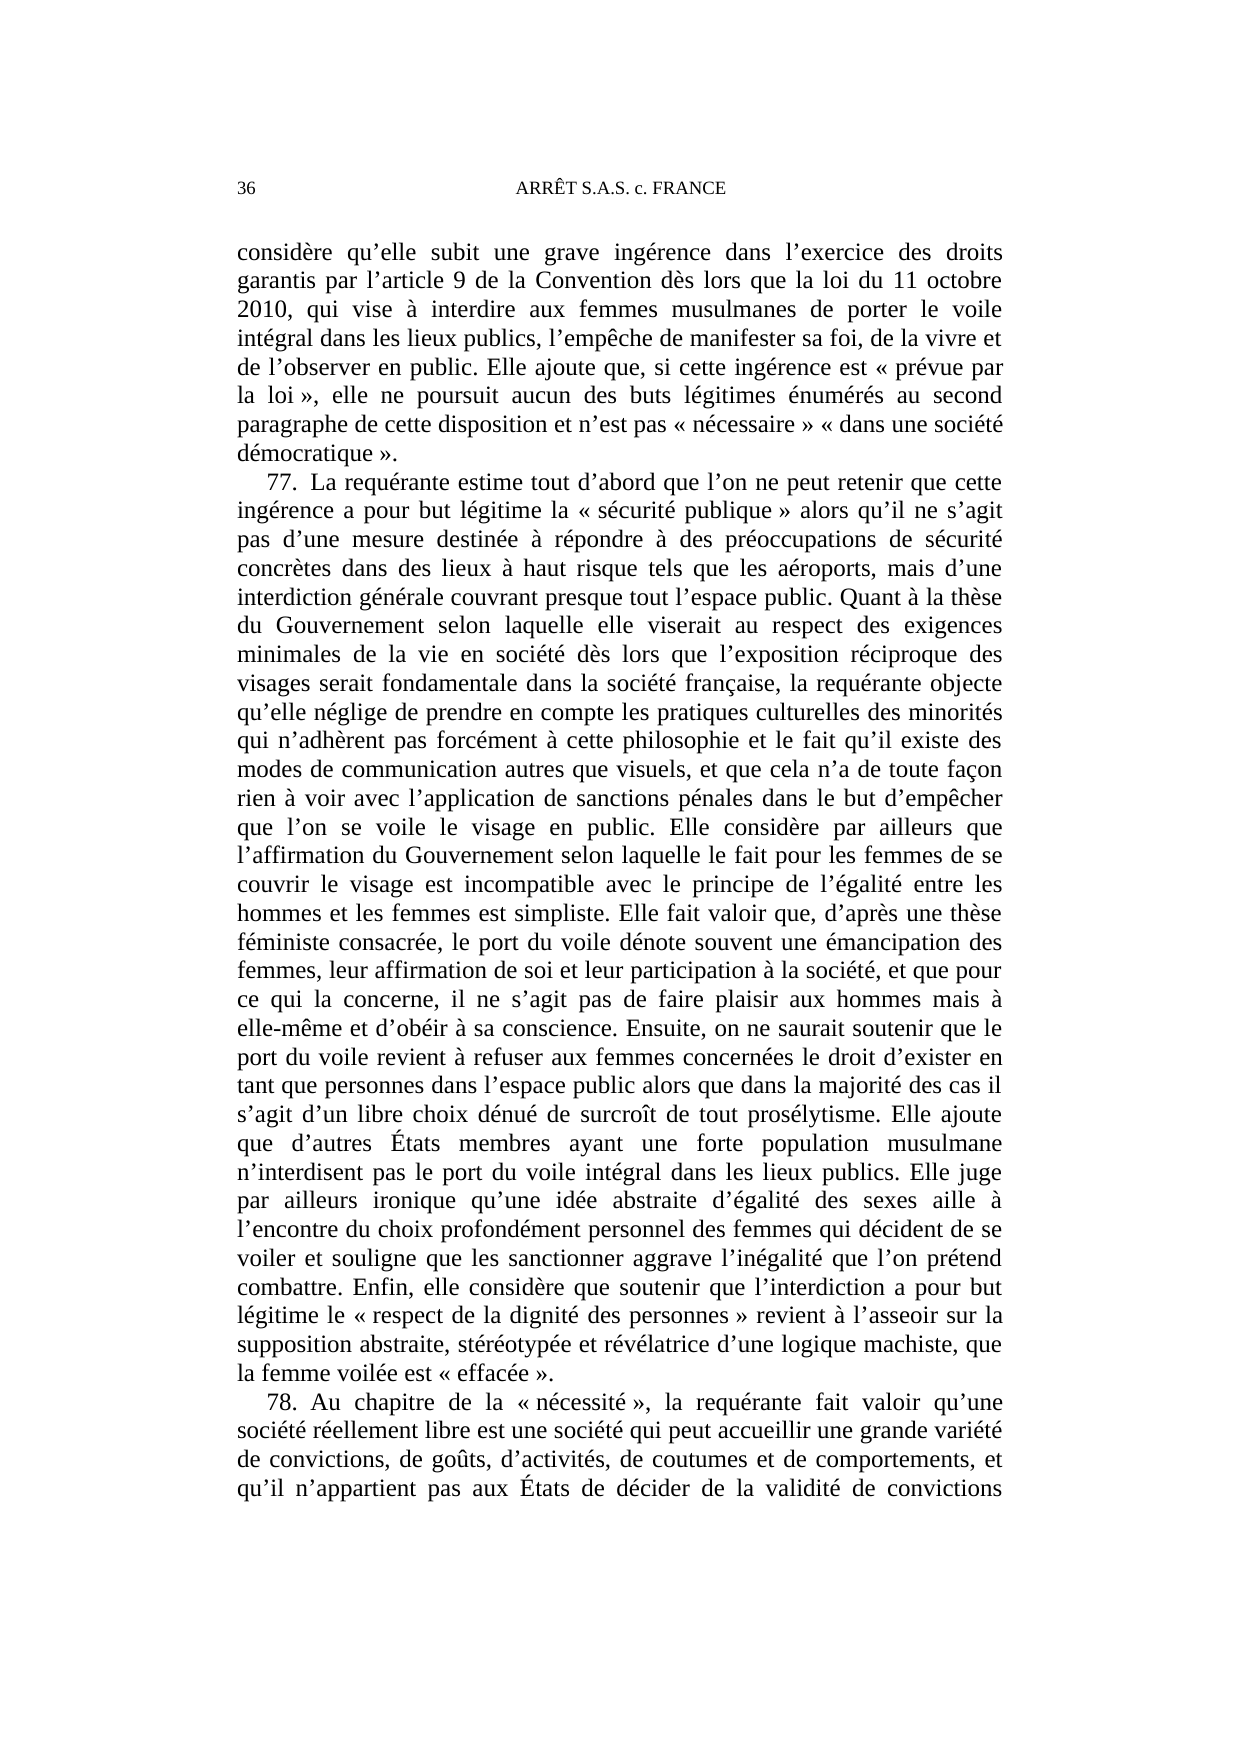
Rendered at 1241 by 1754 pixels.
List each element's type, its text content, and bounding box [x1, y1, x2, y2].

text 77. La requérante estime tout d’abord que l’on ne peut retenir que cette ingérence a pour but légitime la « sécurité publique » alors qu’il ne s’agit pas d’une mesure destinée à répondre à des préoccupations de sécurité concrètes dans des lieux à haut risque tels que les aéroports, mais d’une interdiction générale couvrant presque tout l’espace public. Quant à la thèse du Gouvernement selon laquelle elle viserait au respect des exigences minimales de la vie en société dès lors que l’exposition réciproque des visages serait fondamentale dans la société française, la requérante objecte qu’elle néglige de prendre en compte les pratiques culturelles des minorités qui n’adhèrent pas forcément à cette philosophie et le fait qu’il existe des modes de communication autres que visuels, et que cela n’a de toute façon rien à voir avec l’application de sanctions pénales dans le but d’empêcher que l’on se voile le visage en public. Elle considère par ailleurs que l’affirmation du Gouvernement selon laquelle le fait pour les femmes de se couvrir le visage est incompatible avec le principe de l’égalité entre les hommes et les femmes est simpliste. Elle fait valoir que, d’après une thèse féministe consacrée, le port du voile dénote souvent une émancipation des femmes, leur affirmation de soi et leur participation à la société, et que pour ce qui la concerne, il ne s’agit pas de faire plaisir aux hommes mais à elle-même et d’obéir à sa conscience. Ensuite, on ne saurait soutenir que le port du voile revient à refuser aux femmes concernées le droit d’exister en tant que personnes dans l’espace public alors que dans la majorité des cas il s’agit d’un libre choix dénué de surcroît de tout prosélytisme. Elle ajoute que d’autres États membres ayant une forte population musulmane n’interdisent pas le port du voile intégral dans les lieux publics. Elle juge par ailleurs ironique qu’une idée abstraite d’égalité des sexes aille à l’encontre du choix profondément personnel des femmes qui décident de se voiler et souligne que les sanctionner aggrave l’inégalité que l’on prétend combattre. Enfin, elle considère que soutenir que l’interdiction a pour but légitime le « respect de la dignité des personnes » revient à l’asseoir sur la supposition abstraite, stéréotypée et révélatrice d’une logique machiste, que la femme voilée est « effacée ». [237, 467, 1003, 1387]
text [237, 237, 1003, 467]
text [237, 1387, 1003, 1502]
